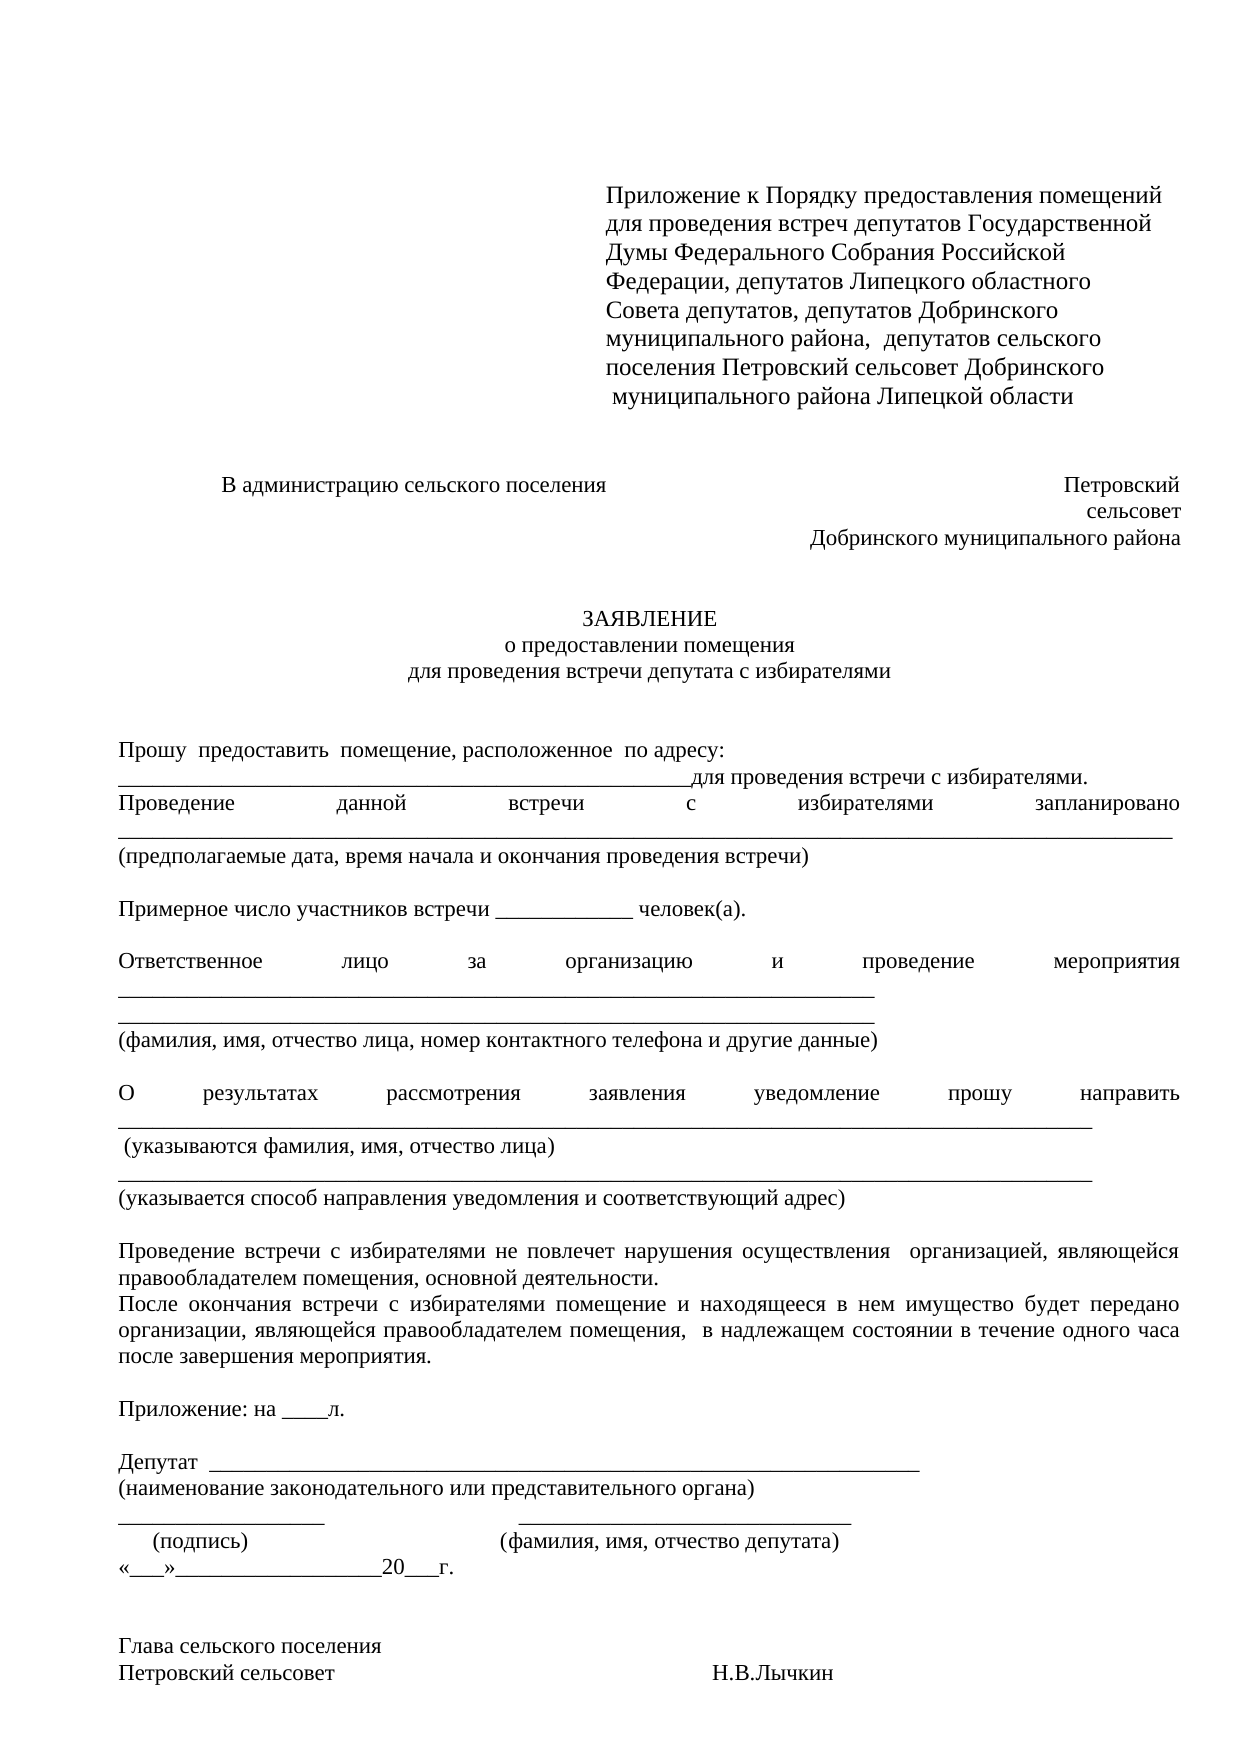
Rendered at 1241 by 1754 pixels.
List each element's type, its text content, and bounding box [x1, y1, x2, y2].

text Примерное число участников встречи ____________ человек(а). [118, 894, 1181, 921]
text ЗАЯВЛЕНИЕ [118, 605, 1181, 631]
text Ответственное лицо за организацию и проведение мероприятия __________________________________________________________________ [118, 947, 1181, 1000]
text __________________ _____________________________ [118, 1501, 1181, 1527]
text Приложение: на ____л. [118, 1395, 1181, 1422]
text Петровский сельсовет Н.В.Лычкин [118, 1659, 1181, 1685]
text __________________________________________________для проведения встречи с избирателями. [118, 763, 1181, 789]
text Приложение к Порядку предоставления помещений [118, 180, 1181, 208]
text для проведения встречи депутата с избирателями [118, 657, 1181, 684]
text (предполагаемые дата, время начала и окончания проведения встречи) [118, 842, 1181, 868]
text муниципального района, депутатов сельского [118, 323, 1181, 352]
text (наименование законодательного или представительного органа) [118, 1474, 1181, 1501]
text В администрацию сельского поселения Петровский сельсовет [118, 471, 1181, 524]
text для проведения встреч депутатов Государственной [118, 208, 1181, 237]
text Депутат ______________________________________________________________ [118, 1448, 1181, 1474]
text (подпись) (фамилия, имя, отчество депутата) [118, 1527, 1181, 1553]
text о предоставлении помещения [118, 631, 1181, 657]
text «___»__________________20___г. [118, 1553, 1181, 1580]
text Проведение данной встречи с избирателями запланировано ____________________________________________________________________________________________ [118, 789, 1181, 842]
text (указывается способ направления уведомления и соответствующий адрес) [118, 1184, 1181, 1211]
text Думы Федерального Собрания Российской [118, 237, 1181, 266]
text (фамилия, имя, отчество лица, номер контактного телефона и другие данные) [118, 1026, 1181, 1053]
text Совета депутатов, депутатов Добринского [118, 295, 1181, 323]
text Прошу предоставить помещение, расположенное по адресу: [118, 736, 1181, 763]
text __________________________________________________________________ [118, 1000, 1181, 1026]
text Добринского муниципального района [118, 524, 1181, 550]
text _____________________________________________________________________________________ [118, 1158, 1181, 1184]
text муниципального района Липецкой области [118, 381, 1181, 410]
text О результатах рассмотрения заявления уведомление прошу направить _____________________________________________________________________________________ [118, 1079, 1181, 1132]
text Проведение встречи с избирателями не повлечет нарушения осуществления организацией, являющейся правообладателем помещения, основной деятельности. [118, 1237, 1181, 1290]
text (указываются фамилия, имя, отчество лица) [118, 1132, 1181, 1158]
text После окончания встречи с избирателями помещение и находящееся в нем имущество будет передано организации, являющейся правообладателем помещения, в надлежащем состоянии в течение одного часа после завершения мероприятия. [118, 1290, 1181, 1369]
text поселения Петровский сельсовет Добринского [118, 352, 1181, 381]
text Федерации, депутатов Липецкого областного [118, 266, 1181, 295]
text Глава сельского поселения [118, 1632, 1181, 1659]
